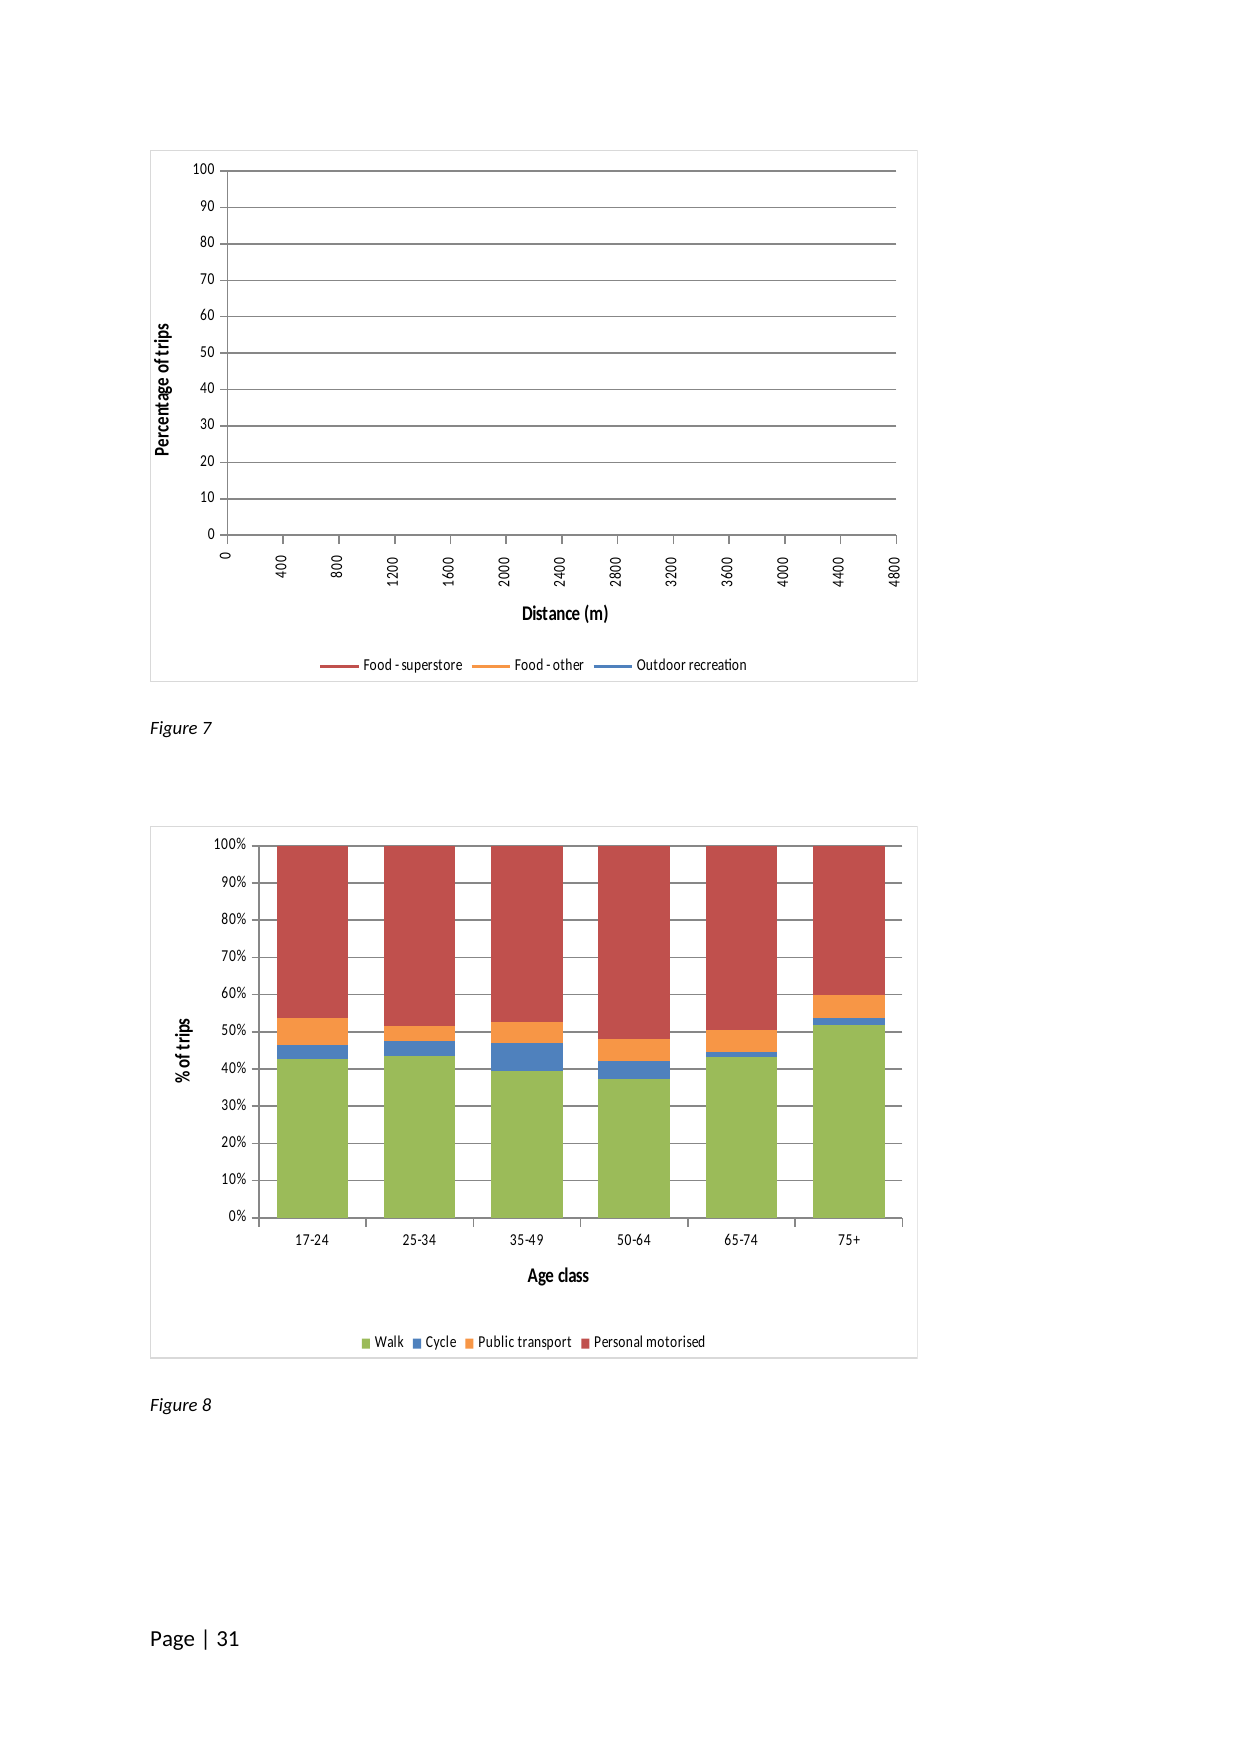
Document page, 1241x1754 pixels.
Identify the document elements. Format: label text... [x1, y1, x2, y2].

text Figure 7 [150, 716, 1090, 739]
text Figure 8 [150, 1393, 1090, 1416]
